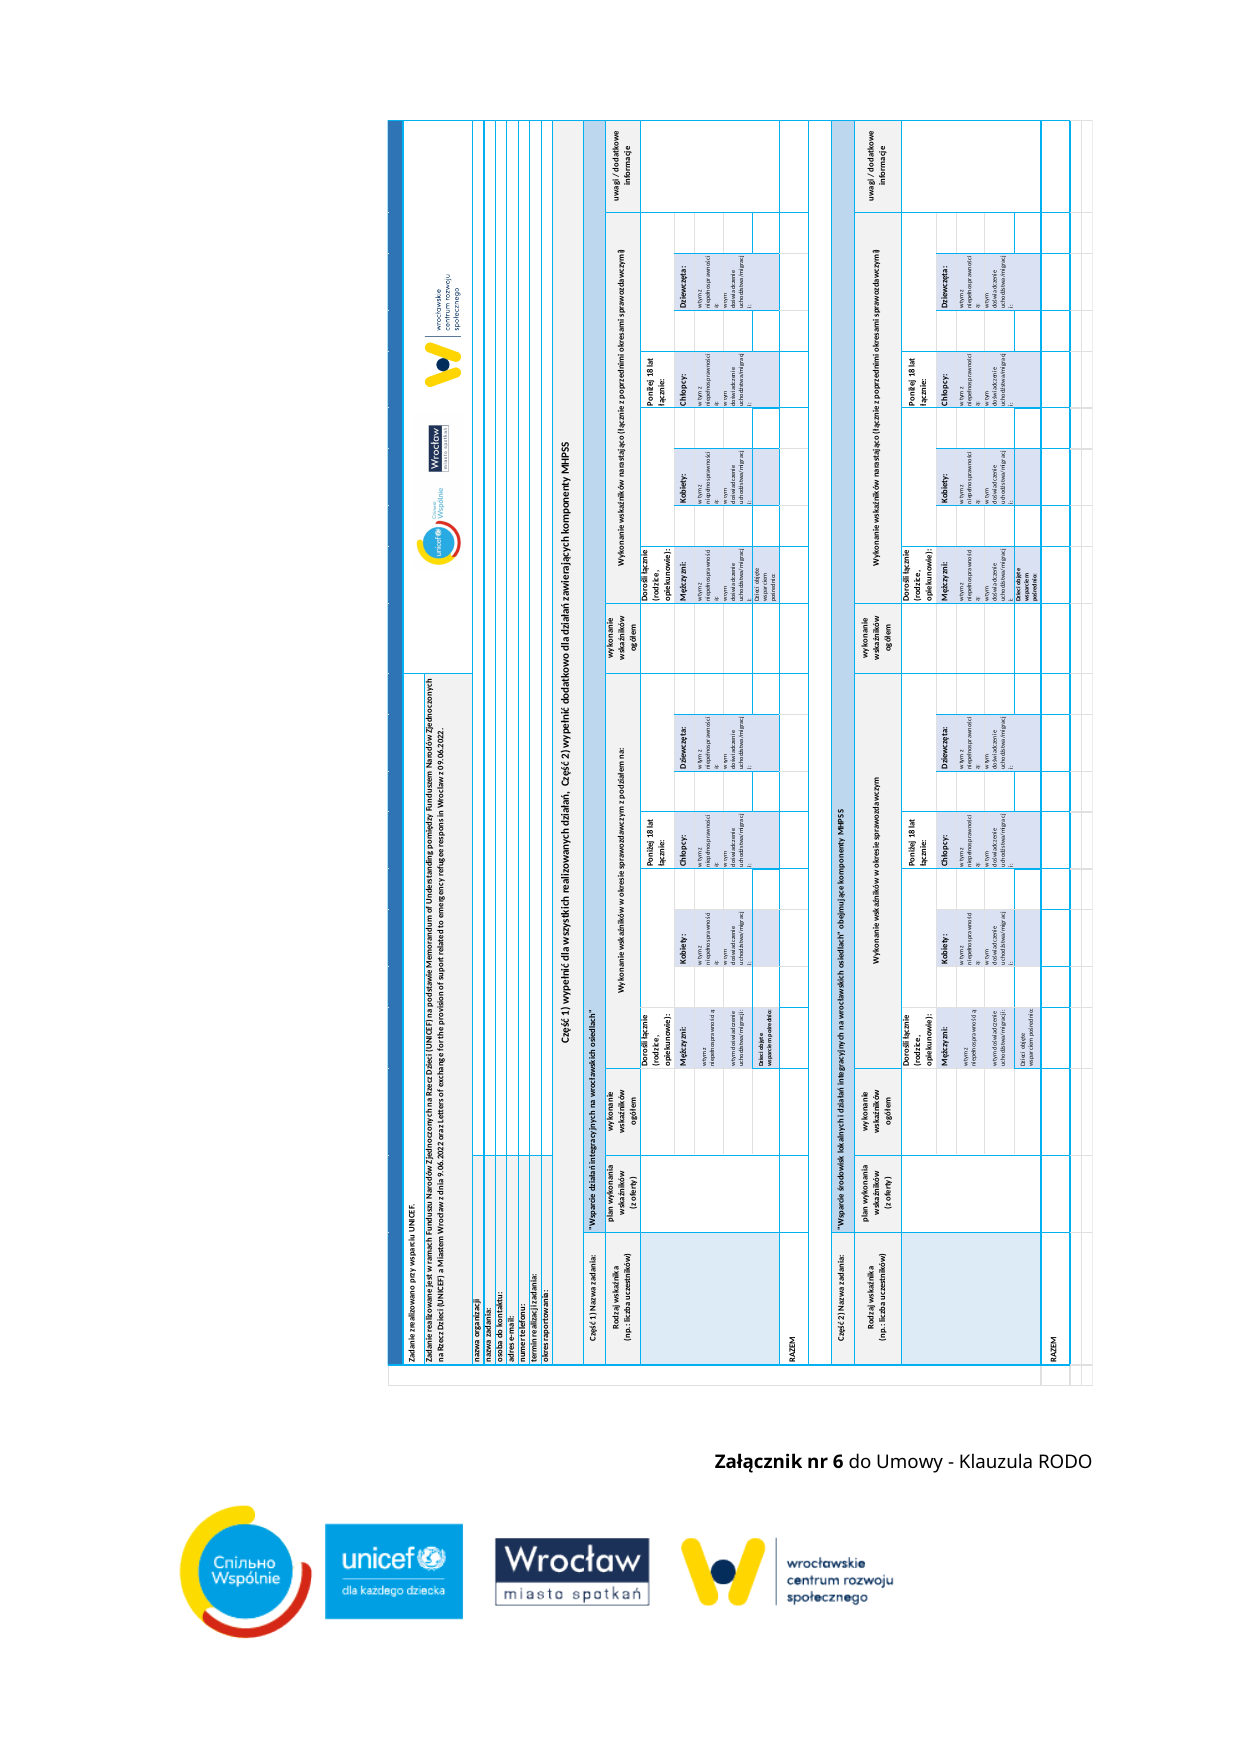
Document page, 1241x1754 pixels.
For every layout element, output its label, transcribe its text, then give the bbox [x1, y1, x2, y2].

text Załącznik nr 6 do Umowy - Klauzula RODO [148, 1448, 1093, 1474]
picture [147, 1483, 925, 1661]
